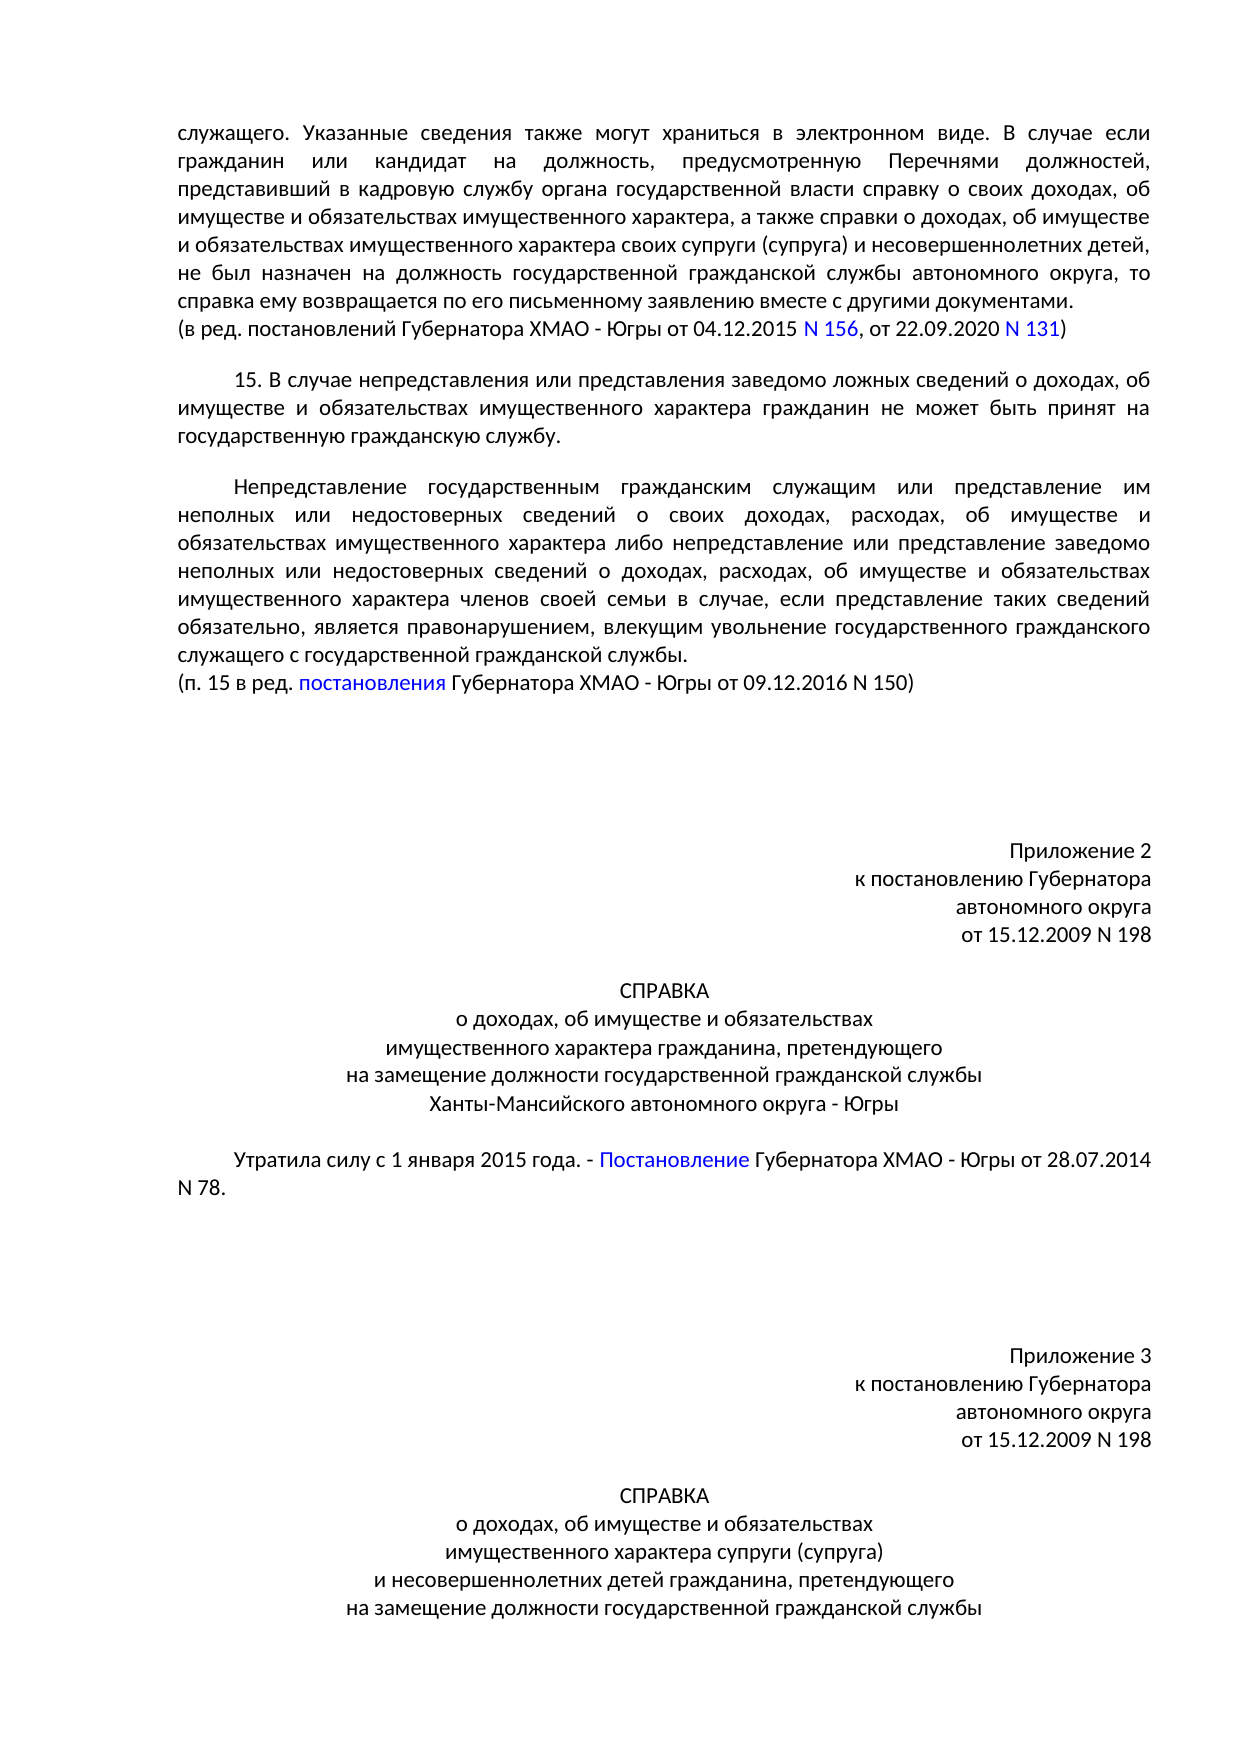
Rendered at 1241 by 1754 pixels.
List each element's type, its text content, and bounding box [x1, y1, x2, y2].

text на замещение должности государственной гражданской службы [177, 1061, 1152, 1089]
text автономного округа [177, 892, 1152, 921]
text от 15.12.2009 N 198 [177, 921, 1152, 948]
text СПРАВКА [177, 1481, 1152, 1509]
text Непредставление государственным гражданским служащим или представление им неполных или недостоверных сведений о своих доходах, расходах, об имуществе и обязательствах имущественного характера либо непредставление или представление заведомо неполных или недостоверных сведений о доходах, расходах, об имуществе и обязательствах имущественного характера членов своей семьи в случае, если представление таких сведений обязательно, является правонарушением, влекущим увольнение государственного гражданского служащего с государственной гражданской службы. [177, 472, 1152, 668]
text Утратила силу с 1 января 2015 года. - Постановление Губернатора ХМАО - Югры от 28.07.2014 N 78. [177, 1145, 1152, 1201]
text на замещение должности государственной гражданской службы [177, 1593, 1152, 1621]
text (п. 15 в ред. постановления Губернатора ХМАО - Югры от 09.12.2016 N 150) [177, 668, 1152, 696]
text автономного округа [177, 1397, 1152, 1425]
text о доходах, об имуществе и обязательствах [177, 1004, 1152, 1033]
text Приложение 2 [177, 836, 1152, 864]
text СПРАВКА [177, 977, 1152, 1004]
text к постановлению Губернатора [177, 864, 1152, 892]
text имущественного характера гражданина, претендующего [177, 1033, 1152, 1061]
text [177, 118, 1152, 314]
text к постановлению Губернатора [177, 1369, 1152, 1397]
text 15. В случае непредставления или представления заведомо ложных сведений о доходах, об имуществе и обязательствах имущественного характера гражданин не может быть принят на государственную гражданскую службу. [177, 365, 1152, 449]
text имущественного характера супруги (супруга) [177, 1537, 1152, 1565]
text и несовершеннолетних детей гражданина, претендующего [177, 1565, 1152, 1593]
text (в ред. постановлений Губернатора ХМАО - Югры от 04.12.2015 N 156, от 22.09.2020 N 131) [177, 314, 1152, 342]
text Приложение 3 [177, 1341, 1152, 1369]
text о доходах, об имуществе и обязательствах [177, 1509, 1152, 1537]
text Ханты-Мансийского автономного округа - Югры [177, 1089, 1152, 1117]
text от 15.12.2009 N 198 [177, 1425, 1152, 1453]
